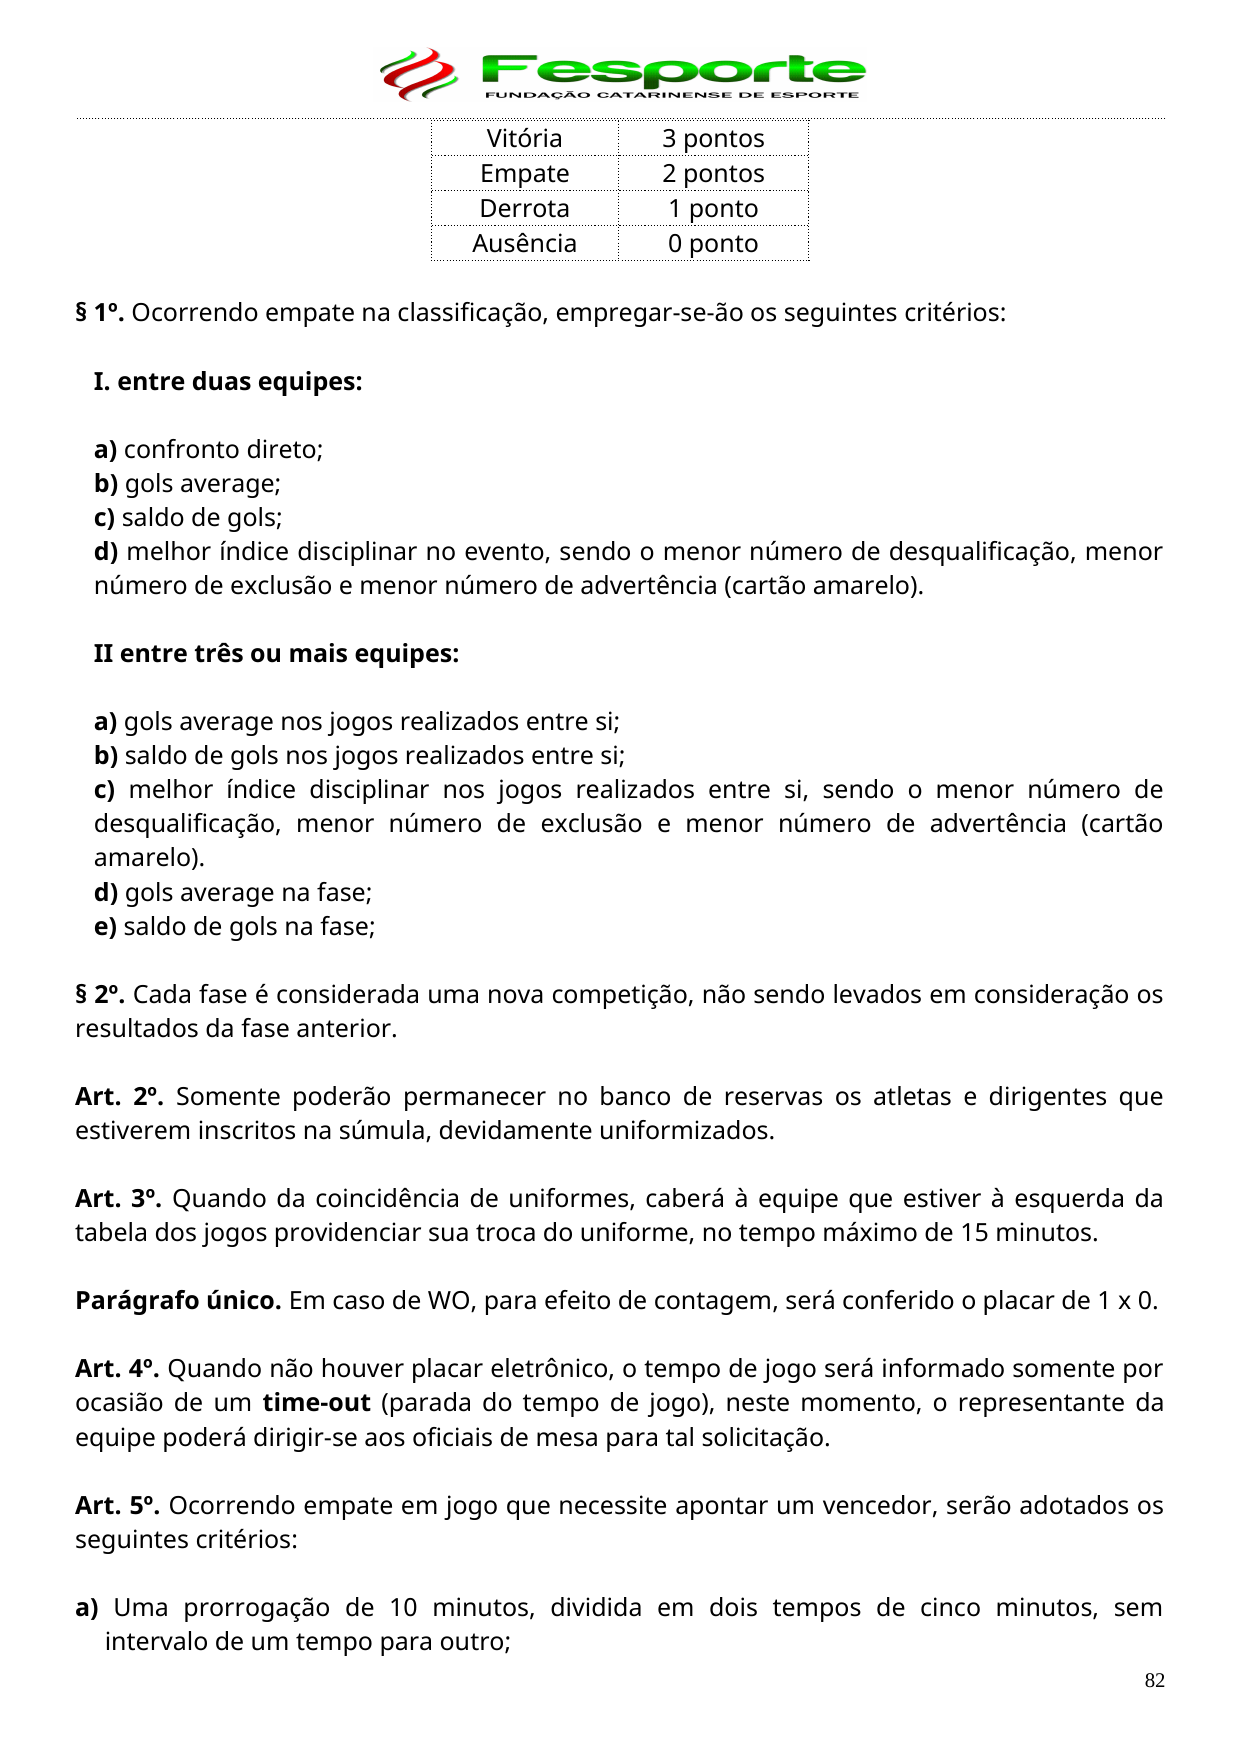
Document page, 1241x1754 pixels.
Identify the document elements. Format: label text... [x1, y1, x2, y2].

text c) melhor índice disciplinar nos jogos realizados entre si, sendo o menor número de desqualificação, menor número de exclusão e menor número de advertência (cartão amarelo). [94, 772, 1165, 874]
text d) gols average na fase; [94, 874, 1165, 908]
text a) confronto direto; [94, 431, 1165, 465]
text a) gols average nos jogos realizados entre si; [94, 704, 1165, 738]
text I. entre duas equipes: [94, 363, 1165, 397]
text II entre três ou mais equipes: [94, 636, 1165, 670]
text b) saldo de gols nos jogos realizados entre si; [94, 738, 1165, 772]
text Art. 2º. Somente poderão permanecer no banco de reservas os atletas e dirigentes que estiverem inscritos na súmula, devidamente uniformizados. [75, 1078, 1165, 1147]
text c) saldo de gols; [94, 499, 1165, 533]
picture [373, 47, 867, 102]
text e) saldo de gols na fase; [94, 908, 1165, 942]
text Art. 4º. Quando não houver placar eletrônico, o tempo de jogo será informado somente por ocasião de um time-out (parada do tempo de jogo), neste momento, o representante da equipe poderá dirigir-se aos oficiais de mesa para tal solicitação. [75, 1351, 1165, 1453]
text d) melhor índice disciplinar no evento, sendo o menor número de desqualificação, menor número de exclusão e menor número de advertência (cartão amarelo). [94, 533, 1165, 602]
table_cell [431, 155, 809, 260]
text § 2º. Cada fase é considerada uma nova competição, não sendo levados em consideração os resultados da fase anterior. [75, 976, 1165, 1044]
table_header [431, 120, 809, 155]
text a) Uma prorrogação de 10 minutos, dividida em dois tempos de cinco minutos, sem intervalo de um tempo para outro; [75, 1589, 1165, 1658]
text b) gols average; [94, 465, 1165, 499]
text § 1º. Ocorrendo empate na classificação, empregar-se-ão os seguintes critérios: [75, 295, 1165, 329]
text Art. 3º. Quando da coincidência de uniformes, caberá à equipe que estiver à esquerda da tabela dos jogos providenciar sua troca do uniforme, no tempo máximo de 15 minutos. [75, 1181, 1165, 1249]
text Parágrafo único. Em caso de WO, para efeito de contagem, será conferido o placar de 1 x 0. [75, 1283, 1165, 1317]
text Art. 5º. Ocorrendo empate em jogo que necessite apontar um vencedor, serão adotados os seguintes critérios: [75, 1487, 1165, 1555]
